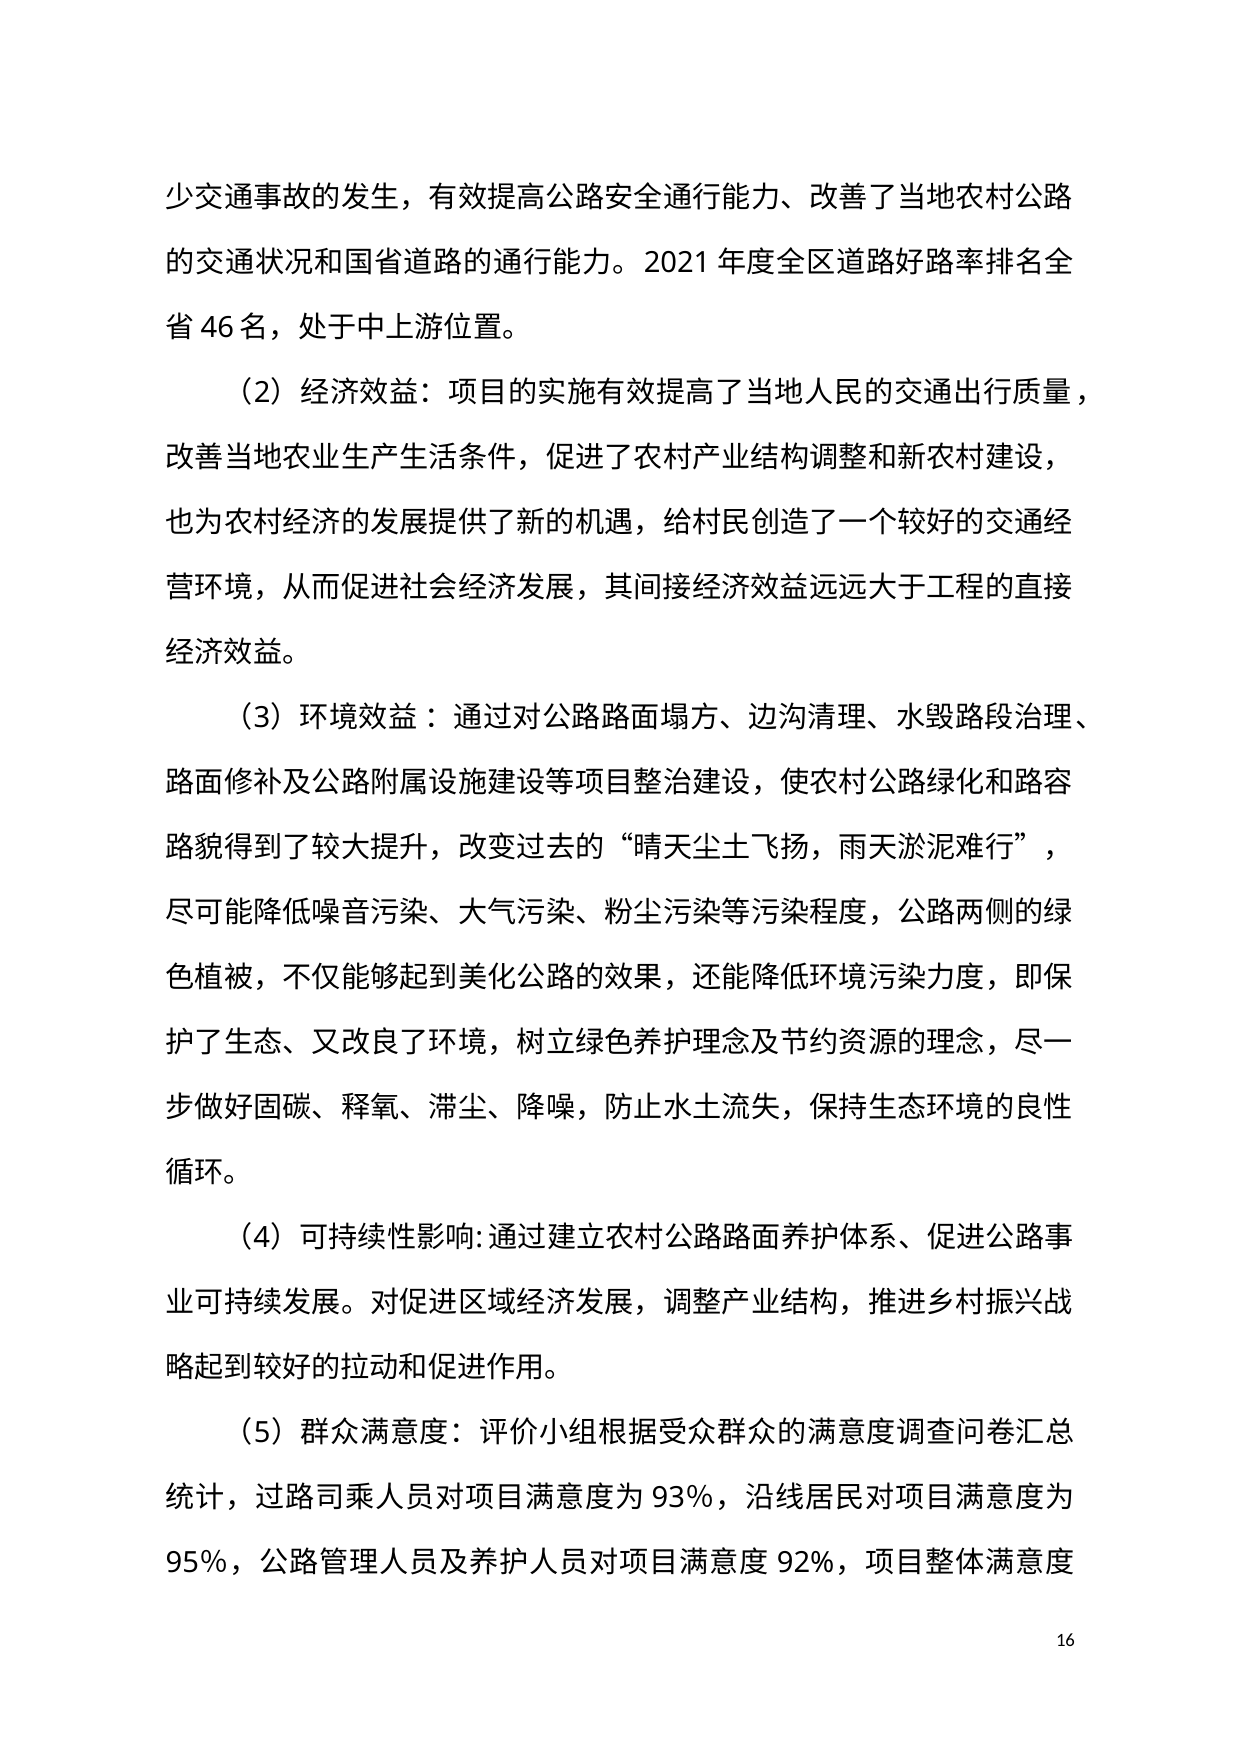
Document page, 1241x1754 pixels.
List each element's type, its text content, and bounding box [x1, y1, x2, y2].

text （3）环境效益 ：通过对公路路面塌方、边沟清理、水毁路段治理、路面修补及公路附属设施建设等项目整治建设，使农村公路绿化和路容路貌得到了较大提升，改变过去的“晴天尘土飞扬，雨天淤泥难行”，尽可能降低噪音污染、大气污染、粉尘污染等污染程度，公路两侧的绿色植被，不仅能够起到美化公路的效果，还能降低环境污染力度，即保护了生态、又改良了环境，树立绿色养护理念及节约资源的理念，尽一步做好固碳、释氧、滞尘、降噪，防止水土流失，保持生态环境的良性循环。 [165, 682, 1075, 1202]
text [165, 1397, 1075, 1592]
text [165, 162, 1075, 357]
text （4）可持续性影响: 通过建立农村公路路面养护体系、促进公路事业可持续发展。对促进区域经济发展，调整产业结构，推进乡村振兴战略起到较好的拉动和促进作用。 [165, 1202, 1075, 1397]
text （2）经济效益：项目的实施有效提高了当地人民的交通出行质量，改善当地农业生产生活条件，促进了农村产业结构调整和新农村建设，也为农村经济的发展提供了新的机遇，给村民创造了一个较好的交通经营环境，从而促进社会经济发展，其间接经济效益远远大于工程的直接经济效益。 [165, 357, 1075, 682]
